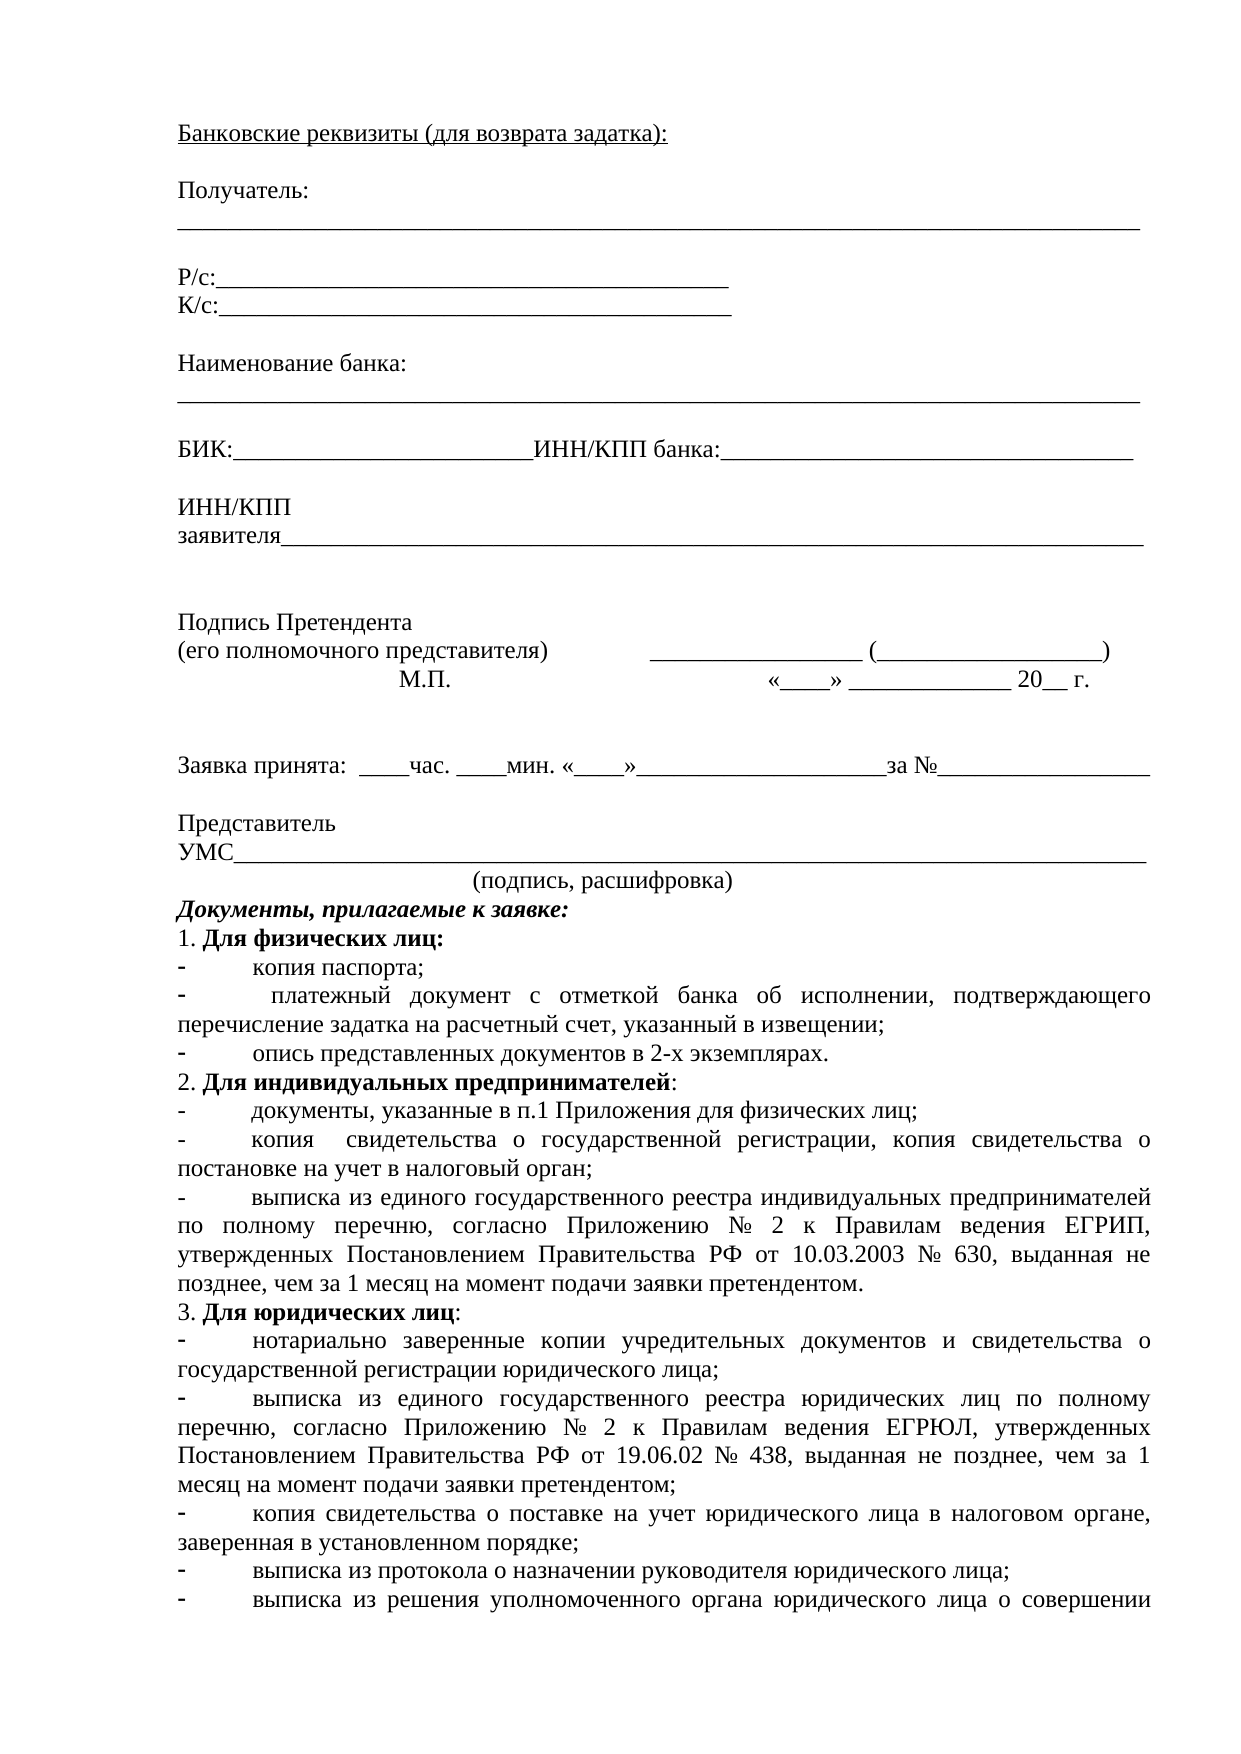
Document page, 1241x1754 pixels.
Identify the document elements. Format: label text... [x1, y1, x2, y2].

text 3. Для юридических лиц: [177, 1297, 1152, 1326]
text Банковские реквизиты (для возврата задатка): [177, 118, 1152, 147]
list платежный документ с отметкой банка об исполнении, подтверждающего перечисление задатка на расчетный счет, указанный в извещении; [177, 981, 1152, 1038]
text 2. Для индивидуальных предпринимателей: [177, 1067, 1152, 1096]
text ИНН/КПП заявителя_____________________________________________________________________ [177, 492, 1152, 549]
list выписка из единого государственного реестра юридических лиц по полному перечню, согласно Приложению № 2 к Правилам ведения ЕГРЮЛ, утвержденных Постановлением Правительства РФ от 19.06.02 № 438, выданная не позднее, чем за 1 месяц на момент подачи заявки претендентом; [177, 1383, 1152, 1498]
text Представитель УМС_________________________________________________________________________ [177, 808, 1152, 866]
text - выписка из единого государственного реестра индивидуальных предпринимателей по полному перечню, согласно Приложению № 2 к Правилам ведения ЕГРИП, утвержденных Постановлением Правительства РФ от 10.03.2003 № 630, выданная не позднее, чем за 1 месяц на момент подачи заявки претендентом. [177, 1182, 1152, 1297]
text М.П. «____» _____________ 20__ г. [177, 664, 1152, 693]
text _____________________________________________________________________________ [177, 377, 1152, 406]
text Заявка принята: ____час. ____мин. «____»____________________за №_________________ [177, 751, 1152, 779]
list копия свидетельства о поставке на учет юридического лица в налоговом органе, заверенная в установленном порядке; [177, 1498, 1152, 1556]
text Подпись Претендента [177, 607, 1152, 636]
text Р/с:_________________________________________ К/с:_________________________________________ [177, 262, 1152, 319]
list копия паспорта; [177, 952, 1152, 981]
text БИК:________________________ИНН/КПП банка:_________________________________ [177, 434, 1152, 463]
text Наименование банка: [177, 348, 1152, 377]
text (его полномочного представителя) _________________ (__________________) [177, 636, 1152, 664]
list нотариально заверенные копии учредительных документов и свидетельства о государственной регистрации юридического лица; [177, 1326, 1152, 1383]
list 1. Для физических лиц: [177, 923, 1152, 952]
list выписка из протокола о назначении руководителя юридического лица; [177, 1556, 1152, 1584]
text (подпись, расшифровка) [398, 866, 1152, 894]
list опись представленных документов в 2-х экземплярах. [177, 1038, 1152, 1067]
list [177, 1584, 1152, 1613]
text Получатель: _____________________________________________________________________________ [177, 176, 1152, 233]
text Документы, прилагаемые к заявке: [177, 894, 1152, 923]
text - копия свидетельства о государственной регистрации, копия свидетельства о постановке на учет в налоговый орган; [177, 1124, 1152, 1182]
text - документы, указанные в п.1 Приложения для физических лиц; [177, 1096, 1152, 1124]
